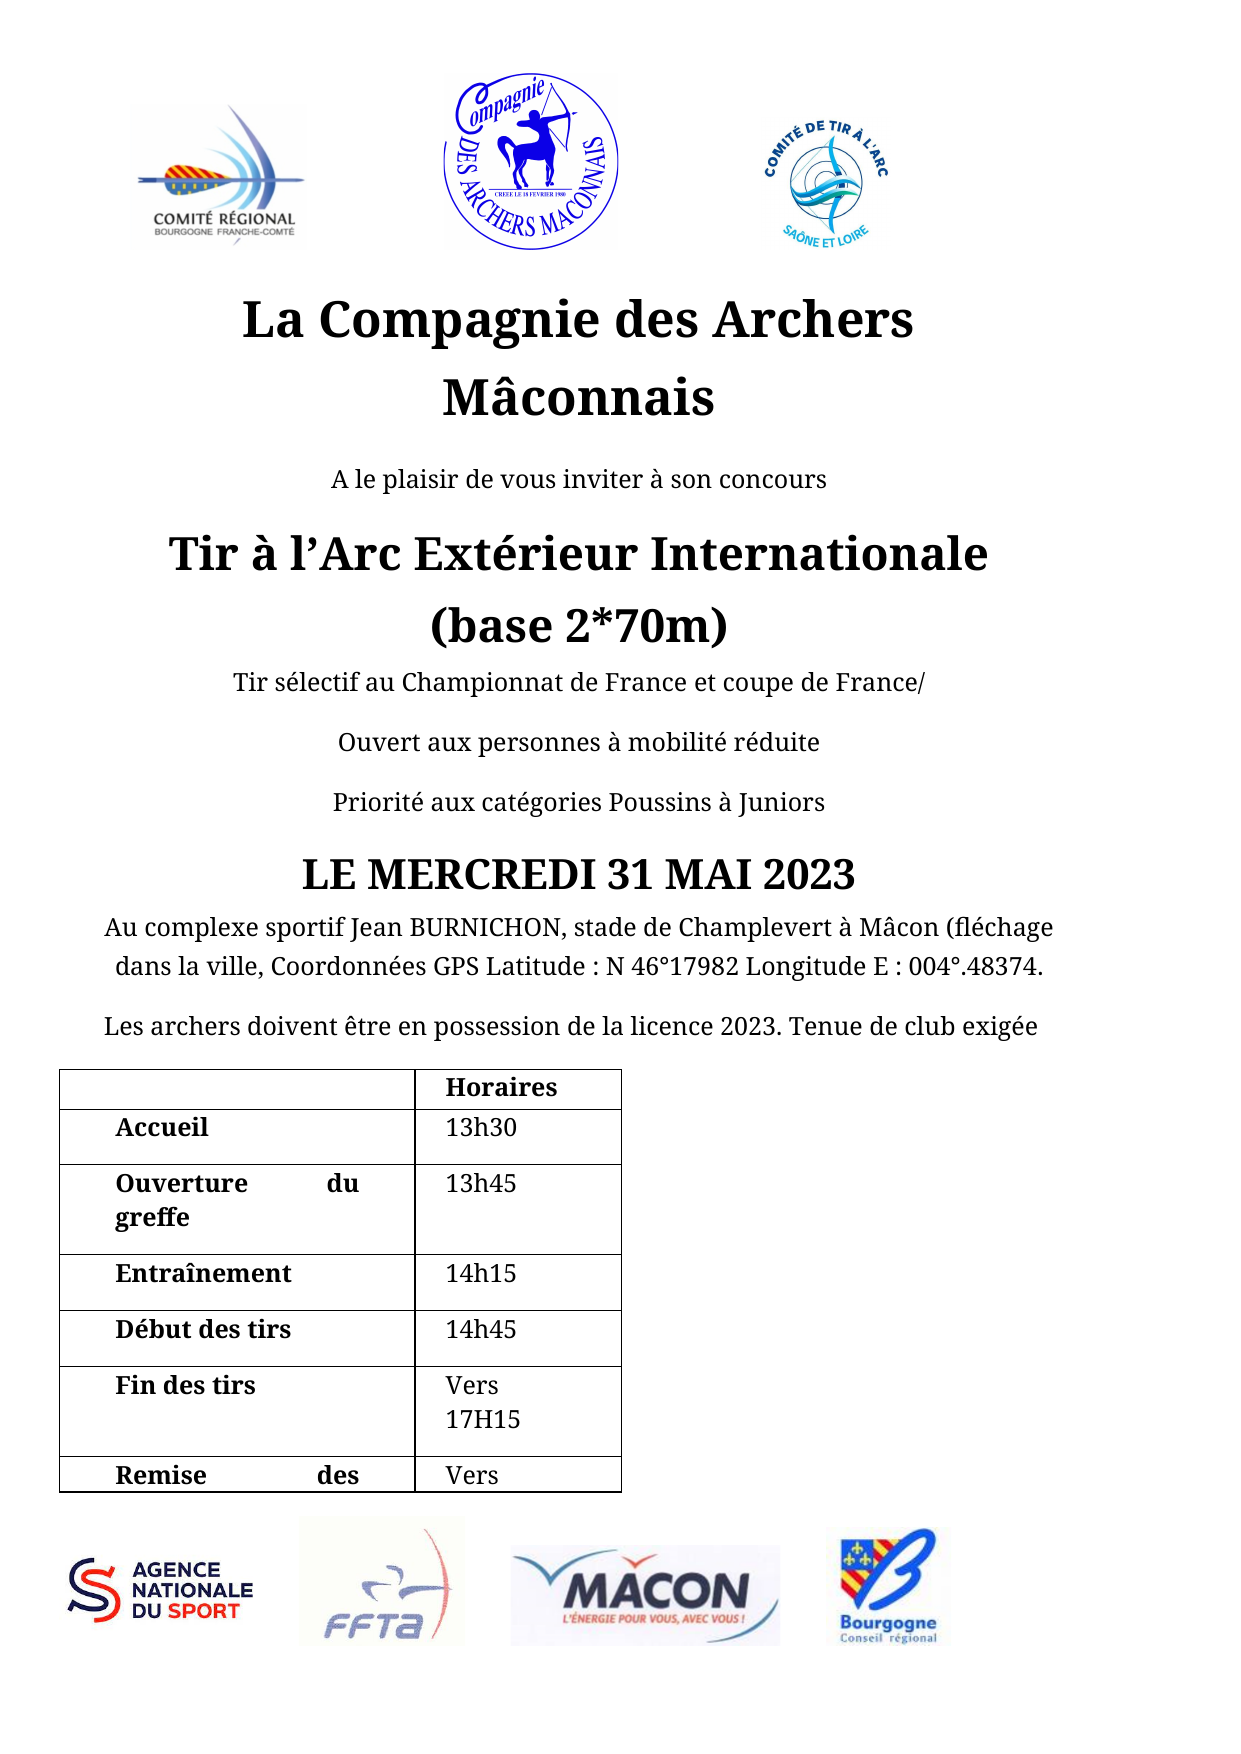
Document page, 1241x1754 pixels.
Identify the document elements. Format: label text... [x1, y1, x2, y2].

table_cell Vers 17h30 [416, 1457, 621, 1491]
table_cell Remise des résultats [60, 1457, 414, 1491]
table_cell Vers 17H15 [416, 1367, 621, 1456]
picture [443, 73, 619, 250]
text Au complexe sportif Jean BURNICHON, stade de Champlevert à Mâcon (fléchage dans la ville, Coordonnées GPS Latitude : N 46°17982 Longitude E : 004°.48374. [103, 910, 1054, 983]
table_cell 14h45 [416, 1311, 621, 1366]
picture [59, 1533, 260, 1646]
picture [298, 1516, 465, 1646]
text Ouvert aux personnes à mobilité réduite [103, 725, 1054, 759]
table_header [60, 1070, 414, 1108]
picture [510, 1545, 781, 1646]
picture [826, 1527, 952, 1646]
picture [130, 104, 308, 250]
table_cell 13h30 [416, 1110, 621, 1164]
table_cell Début des tirs [60, 1311, 414, 1366]
picture [761, 117, 891, 250]
text Priorité aux catégories Poussins à Juniors [103, 785, 1054, 819]
table_cell 13h45 [416, 1165, 621, 1254]
table_cell Entraînement [60, 1255, 414, 1310]
text LE MERCREDI 31 MAI 2023 [103, 845, 1054, 901]
text La Compagnie des Archers Mâconnais [103, 284, 1054, 430]
text Tir sélectif au Championnat de France et coupe de France/ [103, 665, 1054, 699]
text A le plaisir de vous inviter à son concours [103, 461, 1054, 495]
table_cell 14h15 [416, 1255, 621, 1310]
text Tir à l’Arc Extérieur Internationale (base 2*70m) [103, 521, 1054, 655]
table_header Horaires [416, 1070, 621, 1108]
table_cell Fin des tirs [60, 1367, 414, 1456]
table_cell Ouverture du greffe [60, 1165, 414, 1254]
text Les archers doivent être en possession de la licence 2023. Tenue de club exigée [103, 1009, 1054, 1043]
table_cell Accueil [60, 1110, 414, 1164]
